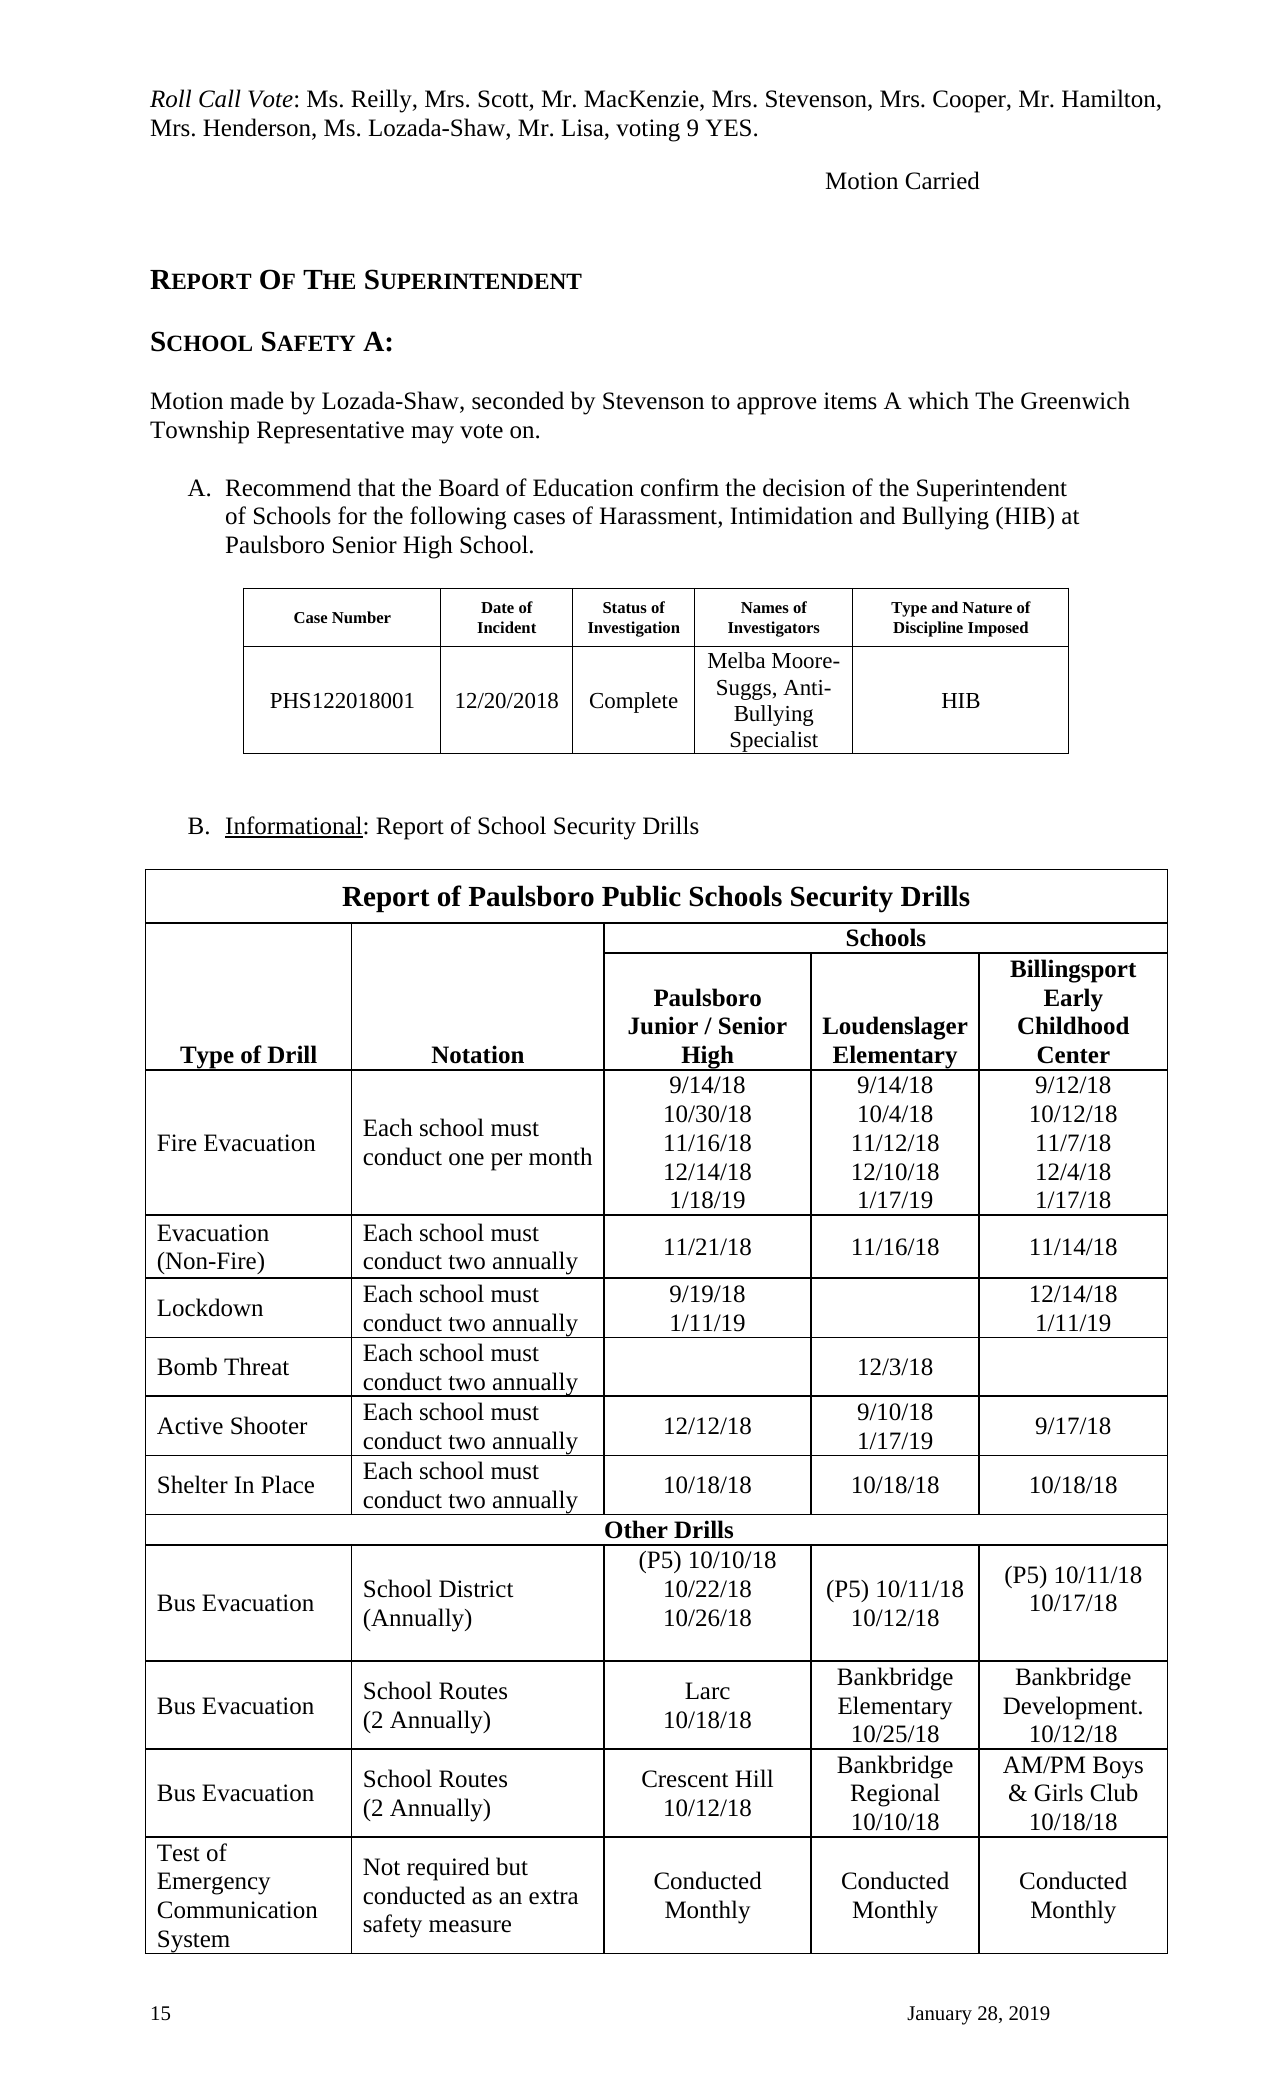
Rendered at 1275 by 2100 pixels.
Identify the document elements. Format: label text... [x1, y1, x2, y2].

table_cell 9/19/18 1/11/19 [605, 1279, 810, 1336]
table_cell School Routes (2 Annually) [352, 1750, 603, 1836]
table_cell Conducted Monthly [980, 1838, 1167, 1953]
table_cell Schools [605, 924, 1167, 952]
table_cell Not required but conducted as an extra safety measure [352, 1838, 603, 1953]
table_cell 9/17/18 [980, 1397, 1167, 1454]
table_cell 9/14/18 10/30/18 11/16/18 12/14/18 1/18/19 [605, 1071, 810, 1214]
table_cell HIB [853, 647, 1068, 753]
table_cell Bus Evacuation [146, 1662, 351, 1748]
table_cell PHS122018001 [244, 647, 440, 753]
table_cell Each school must conduct two annually [352, 1456, 603, 1513]
table_cell (P5) 10/11/18 10/12/18 [812, 1546, 978, 1660]
table_cell School Routes (2 Annually) [352, 1662, 603, 1748]
table_cell [812, 1279, 978, 1336]
table_cell Conducted Monthly [605, 1838, 810, 1953]
table_cell Test of Emergency Communication System [146, 1838, 351, 1953]
table_cell 9/14/18 10/4/18 11/12/18 12/10/18 1/17/19 [812, 1071, 978, 1214]
table_cell Bankbridge Elementary 10/25/18 [812, 1662, 978, 1748]
text Report Of The Superintendent [150, 262, 1162, 295]
text Motion made by Lozada-Shaw, seconded by Stevenson to approve items A which The Greenwich Township Representative may vote on. [150, 386, 1162, 444]
table_cell 9/10/18 1/17/19 [812, 1397, 978, 1454]
table_cell 11/16/18 [812, 1216, 978, 1277]
table_cell Lockdown [146, 1279, 351, 1336]
table_cell Each school must conduct two annually [352, 1338, 603, 1395]
table_cell Bus Evacuation [146, 1750, 351, 1836]
table_cell Evacuation (Non-Fire) [146, 1216, 351, 1277]
table_cell Each school must conduct two annually [352, 1397, 603, 1454]
table_cell Each school must conduct two annually [352, 1279, 603, 1336]
table_cell School District (Annually) [352, 1546, 603, 1660]
table_cell [980, 1338, 1167, 1395]
table_cell Other Drills [146, 1515, 1167, 1544]
table_cell Bankbridge Development. 10/12/18 [980, 1662, 1167, 1748]
table_cell Crescent Hill 10/12/18 [605, 1750, 810, 1836]
table_header Status of Investigation [573, 589, 694, 646]
list of Schools for the following cases of Harassment, Intimidation and Bullying (HIB) at Paulsboro Senior High School. [225, 501, 1162, 559]
table_cell Complete [573, 647, 694, 753]
table_cell Loudenslager Elementary [812, 954, 978, 1069]
table_cell Bomb Threat [146, 1338, 351, 1395]
table_header Case Number [244, 589, 440, 646]
table_cell Active Shooter [146, 1397, 351, 1454]
table_cell Bankbridge Regional 10/10/18 [812, 1750, 978, 1836]
table_cell Each school must conduct one per month [352, 1071, 603, 1214]
table_cell Larc 10/18/18 [605, 1662, 810, 1748]
table_cell Melba Moore-Suggs, Anti-Bullying Specialist [695, 647, 852, 753]
table_cell Shelter In Place [146, 1456, 351, 1513]
table_cell AM/PM Boys & Girls Club 10/18/18 [980, 1750, 1167, 1836]
table_cell 12/14/18 1/11/19 [980, 1279, 1167, 1336]
list Recommend that the Board of Education confirm the decision of the Superintendent [187, 473, 1162, 501]
table_cell 11/14/18 [980, 1216, 1167, 1277]
table_header Type and Nature of Discipline Imposed [853, 589, 1068, 646]
table_cell [605, 1338, 810, 1395]
table_cell Bus Evacuation [146, 1546, 351, 1660]
table_cell Type of Drill [146, 924, 351, 1069]
table_cell Conducted Monthly [812, 1838, 978, 1953]
table_cell 11/21/18 [605, 1216, 810, 1277]
table_cell Fire Evacuation [146, 1071, 351, 1214]
table_header Names of Investigators [695, 589, 852, 646]
table_cell 10/18/18 [980, 1456, 1167, 1513]
table_header Report of Paulsboro Public Schools Security Drills [146, 870, 1167, 922]
table_cell Notation [352, 924, 603, 1069]
table_cell 10/18/18 [605, 1456, 810, 1513]
table_cell 12/12/18 [605, 1397, 810, 1454]
table_cell Paulsboro Junior / Senior High [605, 954, 810, 1069]
table_cell 12/20/2018 [441, 647, 572, 753]
text School Safety A: [150, 324, 1162, 358]
table_cell Each school must conduct two annually [352, 1216, 603, 1277]
table_cell 10/18/18 [812, 1456, 978, 1513]
table_cell (P5) 10/11/18 10/17/18 [980, 1546, 1167, 1660]
table_cell (P5) 10/10/18 10/22/18 10/26/18 [605, 1546, 810, 1660]
table_cell Billingsport Early Childhood Center [980, 954, 1167, 1069]
text Motion Carried [150, 142, 1162, 195]
table_cell 9/12/18 10/12/18 11/7/18 12/4/18 1/17/18 [980, 1071, 1167, 1214]
list Informational: Report of School Security Drills [187, 811, 1162, 840]
table_cell 12/3/18 [812, 1338, 978, 1395]
table_header Date of Incident [441, 589, 572, 646]
text Roll Call Vote: Ms. Reilly, Mrs. Scott, Mr. MacKenzie, Mrs. Stevenson, Mrs. Cooper, Mr. Hamilton, Mrs. Henderson, Ms. Lozada-Shaw, Mr. Lisa, voting 9 YES. [150, 84, 1162, 142]
